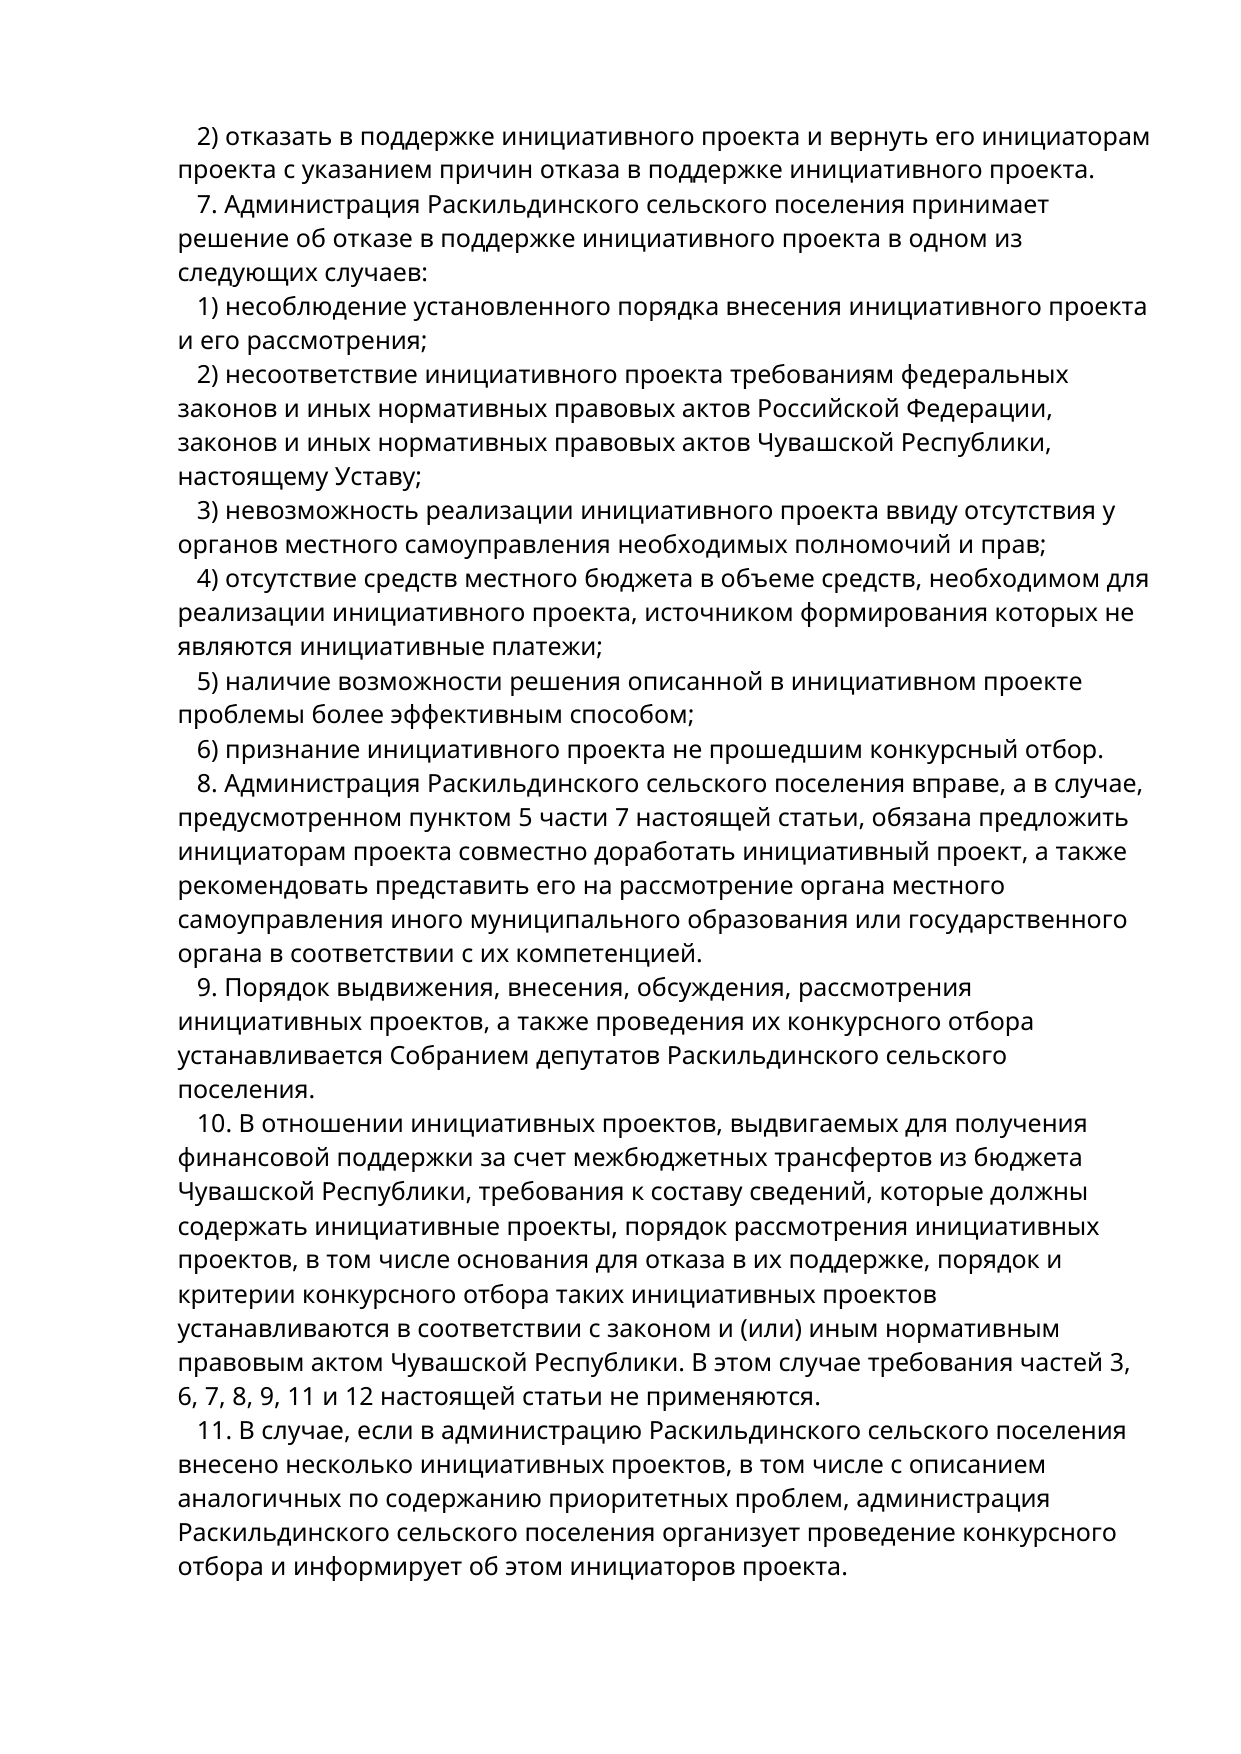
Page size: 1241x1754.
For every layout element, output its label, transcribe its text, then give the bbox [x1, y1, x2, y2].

text 8. Администрация Раскильдинского сельского поселения вправе, а в случае, предусмотренном пунктом 5 части 7 настоящей статьи, обязана предложить инициаторам проекта совместно доработать инициативный проект, а также рекомендовать представить его на рассмотрение органа местного самоуправления иного муниципального образования или государственного органа в соответствии с их компетенцией. [177, 765, 1152, 970]
text 1) несоблюдение установленного порядка внесения инициативного проекта и его рассмотрения; [177, 288, 1152, 357]
text 11. В случае, если в администрацию Раскильдинского сельского поселения внесено несколько инициативных проектов, в том числе с описанием аналогичных по содержанию приоритетных проблем, администрация Раскильдинского сельского поселения организует проведение конкурсного отбора и информирует об этом инициаторов проекта. [177, 1412, 1152, 1583]
text 5) наличие возможности решения описанной в инициативном проекте проблемы более эффективным способом; [177, 663, 1152, 731]
text 7. Администрация Раскильдинского сельского поселения принимает решение об отказе в поддержке инициативного проекта в одном из следующих случаев: [177, 186, 1152, 288]
text 10. В отношении инициативных проектов, выдвигаемых для получения финансовой поддержки за счет межбюджетных трансфертов из бюджета Чувашской Республики, требования к составу сведений, которые должны содержать инициативные проекты, порядок рассмотрения инициативных проектов, в том числе основания для отказа в их поддержке, порядок и критерии конкурсного отбора таких инициативных проектов устанавливаются в соответствии с законом и (или) иным нормативным правовым актом Чувашской Республики. В этом случае требования частей 3, 6, 7, 8, 9, 11 и 12 настоящей статьи не применяются. [177, 1106, 1152, 1412]
text 2) несоответствие инициативного проекта требованиям федеральных законов и иных нормативных правовых актов Российской Федерации, законов и иных нормативных правовых актов Чувашской Республики, настоящему Уставу; [177, 357, 1152, 493]
text 3) невозможность реализации инициативного проекта ввиду отсутствия у органов местного самоуправления необходимых полномочий и прав; [177, 493, 1152, 561]
text 4) отсутствие средств местного бюджета в объеме средств, необходимом для реализации инициативного проекта, источником формирования которых не являются инициативные платежи; [177, 561, 1152, 663]
text 9. Порядок выдвижения, внесения, обсуждения, рассмотрения инициативных проектов, а также проведения их конкурсного отбора устанавливается Собранием депутатов Раскильдинского сельского поселения. [177, 970, 1152, 1106]
text 6) признание инициативного проекта не прошедшим конкурсный отбор. [177, 731, 1152, 765]
text 2) отказать в поддержке инициативного проекта и вернуть его инициаторам проекта с указанием причин отказа в поддержке инициативного проекта. [177, 118, 1152, 186]
